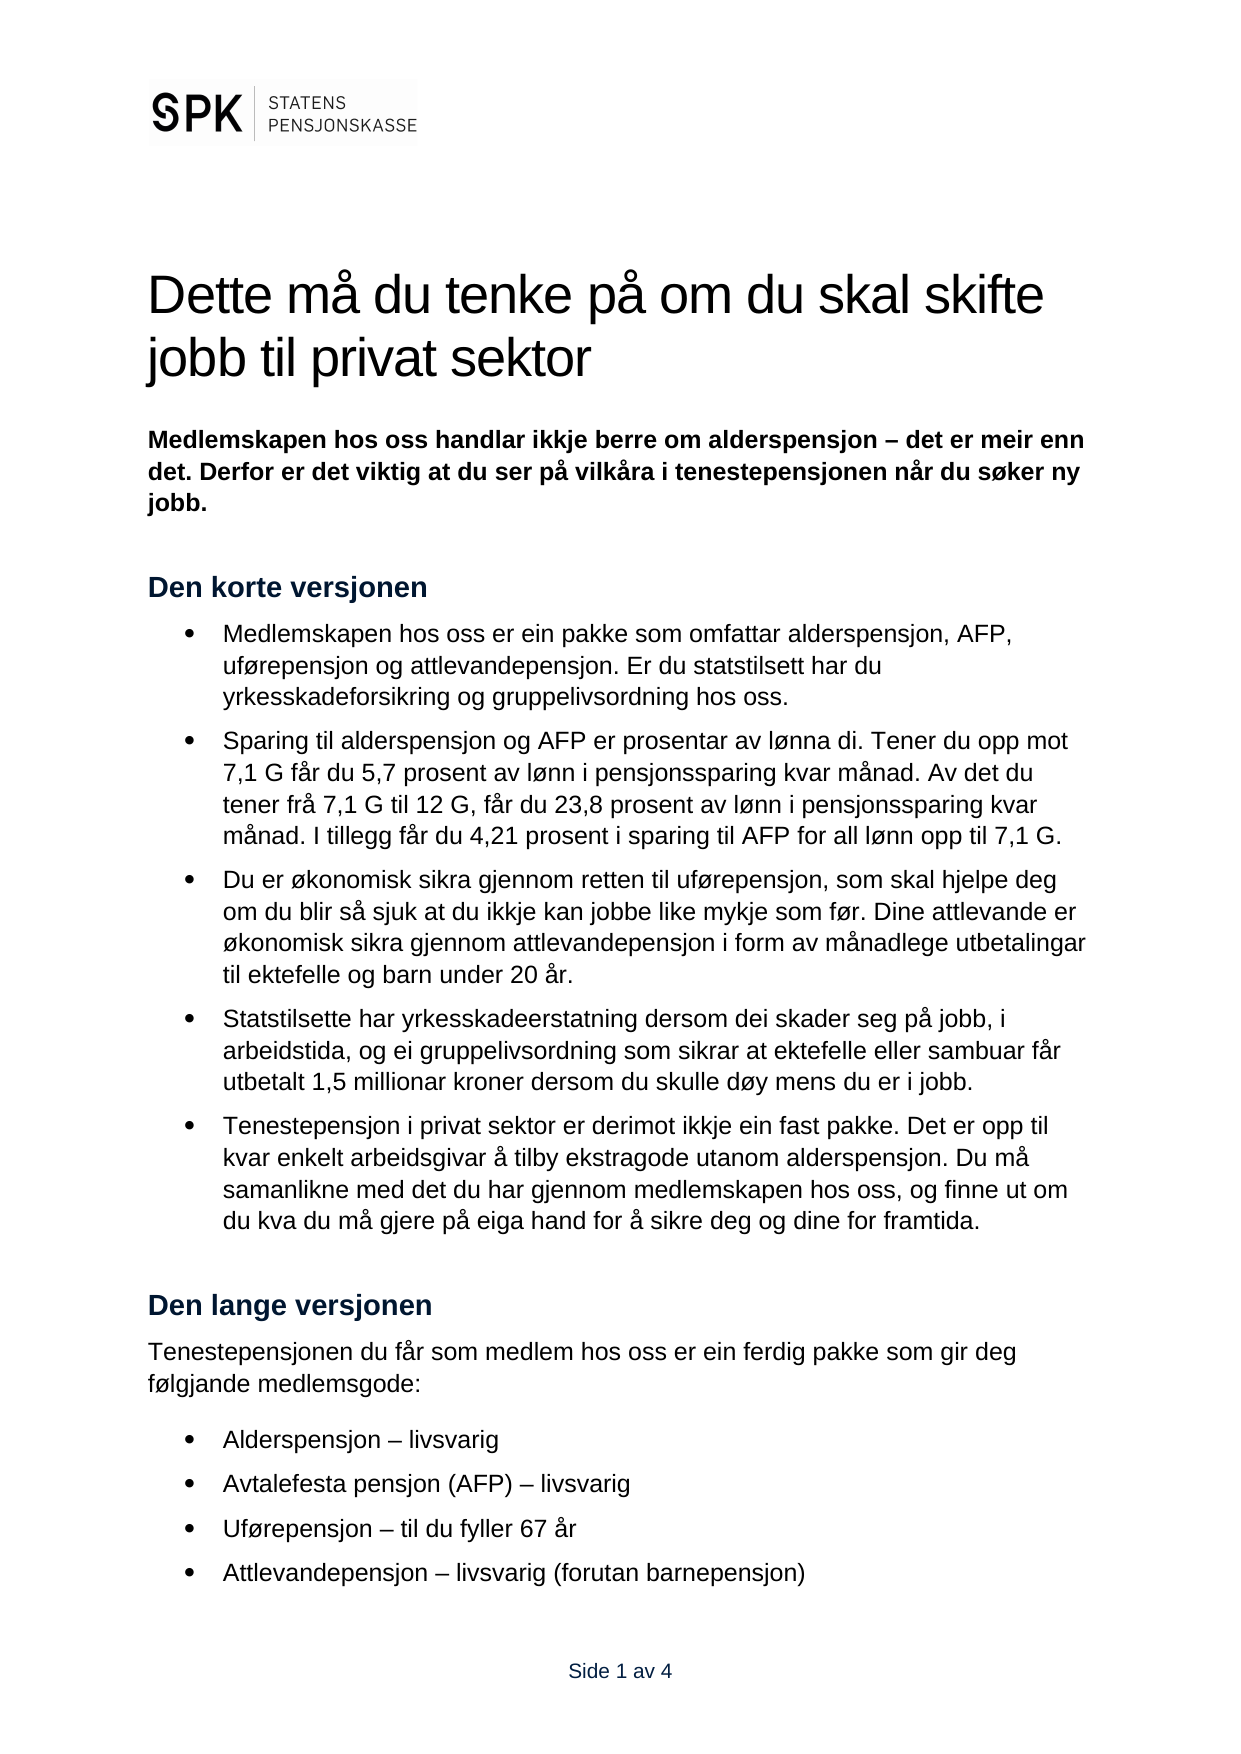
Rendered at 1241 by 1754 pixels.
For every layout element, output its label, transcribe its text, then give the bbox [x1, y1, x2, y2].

list Du er økonomisk sikra gjennom retten til uførepensjon, som skal hjelpe deg om du blir så sjuk at du ikkje kan jobbe like mykje som før. Dine attlevande er økonomisk sikra gjennom attlevandepensjon i form av månadlege utbetalingar til ektefelle og barn under 20 år. [185, 865, 1092, 989]
list Avtalefesta pensjon (AFP) – livsvarig [185, 1469, 1092, 1498]
text Medlemskapen hos oss handlar ikkje berre om alderspensjon – det er meir enn det. Derfor er det viktig at du ser på vilkåra i tenestepensjonen når du søker ny jobb. [148, 425, 1092, 517]
list Tenestepensjon i privat sektor er derimot ikkje ein fast pakke. Det er opp til kvar enkelt arbeidsgivar å tilby ekstragode utanom alderspensjon. Du må samanlikne med det du har gjennom medlemskapen hos oss, og finne ut om du kva du må gjere på eiga hand for å sikre deg og dine for framtida. [185, 1111, 1092, 1235]
list Alderspensjon – livsvarig [185, 1425, 1092, 1454]
list Sparing til alderspensjon og AFP er prosentar av lønna di. Tener du opp mot 7,1 G får du 5,7 prosent av lønn i pensjonssparing kvar månad. Av det du tener frå 7,1 G til 12 G, får du 23,8 prosent av lønn i pensjonssparing kvar månad. I tillegg får du 4,21 prosent i sparing til AFP for all lønn opp til 7,1 G. [185, 726, 1092, 850]
list Uførepensjon – til du fyller 67 år [185, 1513, 1092, 1542]
picture [148, 79, 417, 146]
subtitle Den korte versjonen [148, 570, 1092, 603]
list Attlevandepensjon – livsvarig (forutan barnepensjon) [185, 1558, 1092, 1587]
title Dette må du tenke på om du skal skifte jobb til privat sektor [148, 263, 1092, 387]
list Medlemskapen hos oss er ein pakke som omfattar alderspensjon, AFP, uførepensjon og attlevandepensjon. Er du statstilsett har du yrkesskadeforsikring og gruppelivsordning hos oss. [185, 619, 1092, 711]
text Tenestepensjonen du får som medlem hos oss er ein ferdig pakke som gir deg følgjande medlemsgode: [148, 1337, 1092, 1397]
list Statstilsette har yrkesskadeerstatning dersom dei skader seg på jobb, i arbeidstida, og ei gruppelivsordning som sikrar at ektefelle eller sambuar får utbetalt 1,5 millionar kroner dersom du skulle døy mens du er i jobb. [185, 1004, 1092, 1096]
subtitle Den lange versjonen [148, 1288, 1092, 1321]
